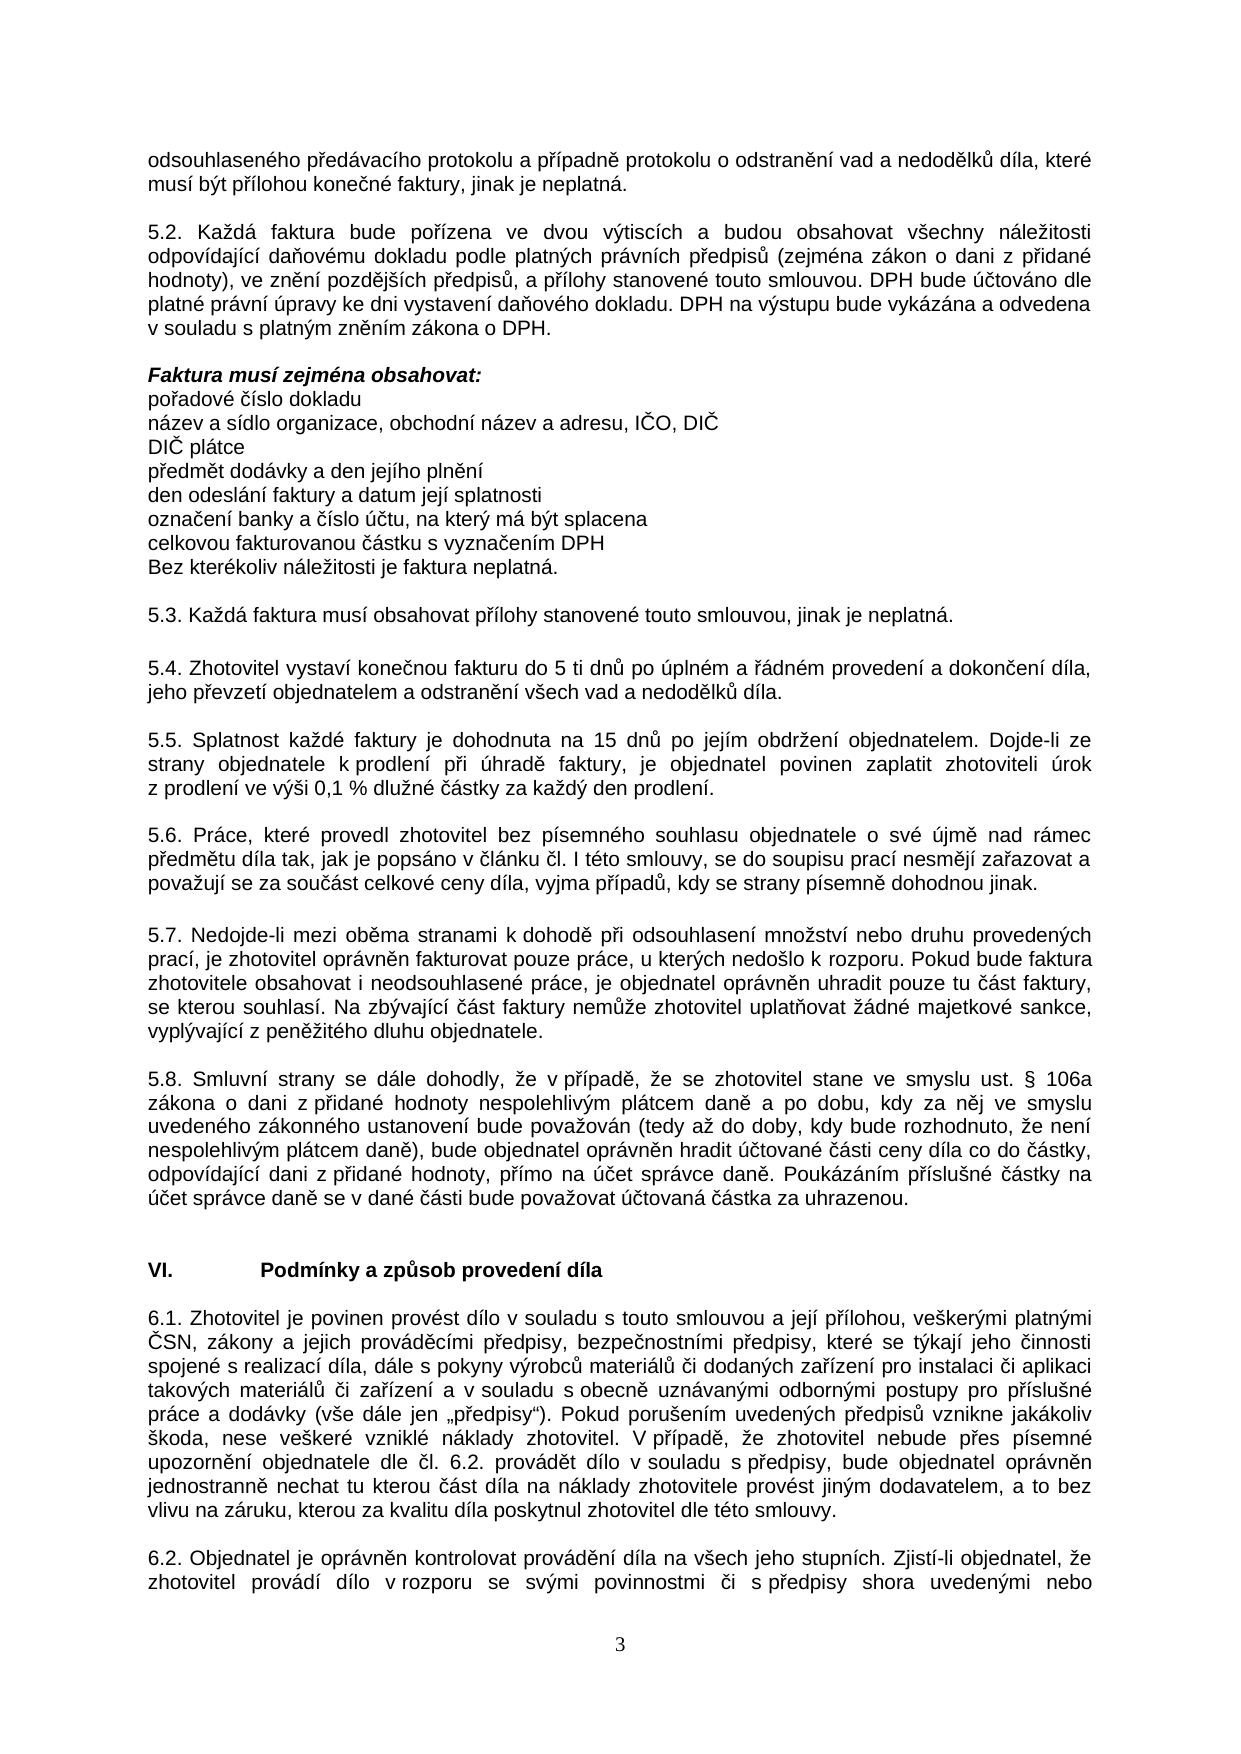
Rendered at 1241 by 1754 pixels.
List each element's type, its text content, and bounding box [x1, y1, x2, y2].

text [148, 1546, 1093, 1593]
text název a sídlo organizace, obchodní název a adresu, IČO, DIČ [148, 411, 1021, 435]
text celkovou fakturovanou částku s vyznačením DPH [148, 531, 1021, 555]
text 5.6. Práce, které provedl zhotovitel bez písemného souhlasu objednatele o své újmě nad rámec předmětu díla tak, jak je popsáno v článku čl. I této smlouvy, se do soupisu prací nesmějí zařazovat a považují se za součást celkové ceny díla, vyjma případů, kdy se strany písemně dohodnou jinak. [148, 823, 1093, 895]
text předmět dodávky a den jejího plnění [148, 459, 1021, 483]
list Podmínky a způsob provedení díla [148, 1258, 1093, 1282]
text 6.1. Zhotovitel je povinen provést dílo v souladu s touto smlouvou a její přílohou, veškerými platnými ČSN, zákony a jejich prováděcími předpisy, bezpečnostními předpisy, které se týkají jeho činnosti spojené s realizací díla, dále s pokyny výrobců materiálů či dodaných zařízení pro instalaci či aplikaci takových materiálů či zařízení a v souladu s obecně uznávanými odbornými postupy pro příslušné práce a dodávky (vše dále jen „předpisy“). Pokud porušením uvedených předpisů vznikne jakákoliv škoda, nese veškeré vzniklé náklady zhotovitel. V případě, že zhotovitel nebude přes písemné upozornění objednatele dle čl. 6.2. provádět dílo v souladu s předpisy, bude objednatel oprávněn jednostranně nechat tu kterou část díla na náklady zhotovitele provést jiným dodavatelem, a to bez vlivu na záruku, kterou za kvalitu díla poskytnul zhotovitel dle této smlouvy. [148, 1306, 1093, 1522]
text 5.2. Každá faktura bude pořízena ve dvou výtiscích a budou obsahovat všechny náležitosti odpovídající daňovému dokladu podle platných právních předpisů (zejména zákon o dani z přidané hodnoty), ve znění pozdějších předpisů, a přílohy stanovené touto smlouvou. DPH bude účtováno dle platné právní úpravy ke dni vystavení daňového dokladu. DPH na výstupu bude vykázána a odvedena v souladu s platným zněním zákona o DPH. [148, 219, 1093, 339]
text pořadové číslo dokladu [148, 387, 1021, 411]
text DIČ plátce [148, 435, 1021, 459]
text den odeslání faktury a datum její splatnosti [148, 483, 1021, 507]
text označení banky a číslo účtu, na který má být splacena [148, 507, 1021, 531]
text 5.5. Splatnost každé faktury je dohodnuta na 15 dnů po jejím obdržení objednatelem. Dojde-li ze strany objednatele k prodlení při úhradě faktury, je objednatel povinen zaplatit zhotoviteli úrok z prodlení ve výši 0,1 % dlužné částky za každý den prodlení. [148, 727, 1093, 799]
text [148, 148, 1093, 196]
text Faktura musí zejména obsahovat: [148, 363, 1021, 387]
text Bez kterékoliv náležitosti je faktura neplatná. [148, 555, 1021, 579]
text 5.8. Smluvní strany se dále dohodly, že v případě, že se zhotovitel stane ve smyslu ust. § 106a zákona o dani z přidané hodnoty nespolehlivým plátcem daně a po dobu, kdy za něj ve smyslu uvedeného zákonného ustanovení bude považován (tedy až do doby, kdy bude rozhodnuto, že není nespolehlivým plátcem daně), bude objednatel oprávněn hradit účtované části ceny díla co do částky, odpovídající dani z přidané hodnoty, přímo na účet správce daně. Poukázáním příslušné částky na účet správce daně se v dané části bude považovat účtovaná částka za uhrazenou. [148, 1066, 1093, 1210]
text 5.4. Zhotovitel vystaví konečnou fakturu do 5 ti dnů po úplném a řádném provedení a dokončení díla, jeho převzetí objednatelem a odstranění všech vad a nedodělků díla. [148, 656, 1093, 703]
text 5.7. Nedojde-li mezi oběma stranami k dohodě při odsouhlasení množství nebo druhu provedených prací, je zhotovitel oprávněn fakturovat pouze práce, u kterých nedošlo k rozporu. Pokud bude faktura zhotovitele obsahovat i neodsouhlasené práce, je objednatel oprávněn uhradit pouze tu část faktury, se kterou souhlasí. Na zbývající část faktury nemůže zhotovitel uplatňovat žádné majetkové sankce, vyplývající z peněžitého dluhu objednatele. [148, 923, 1093, 1042]
text 5.3. Každá faktura musí obsahovat přílohy stanovené touto smlouvou, jinak je neplatná. [148, 603, 1093, 627]
